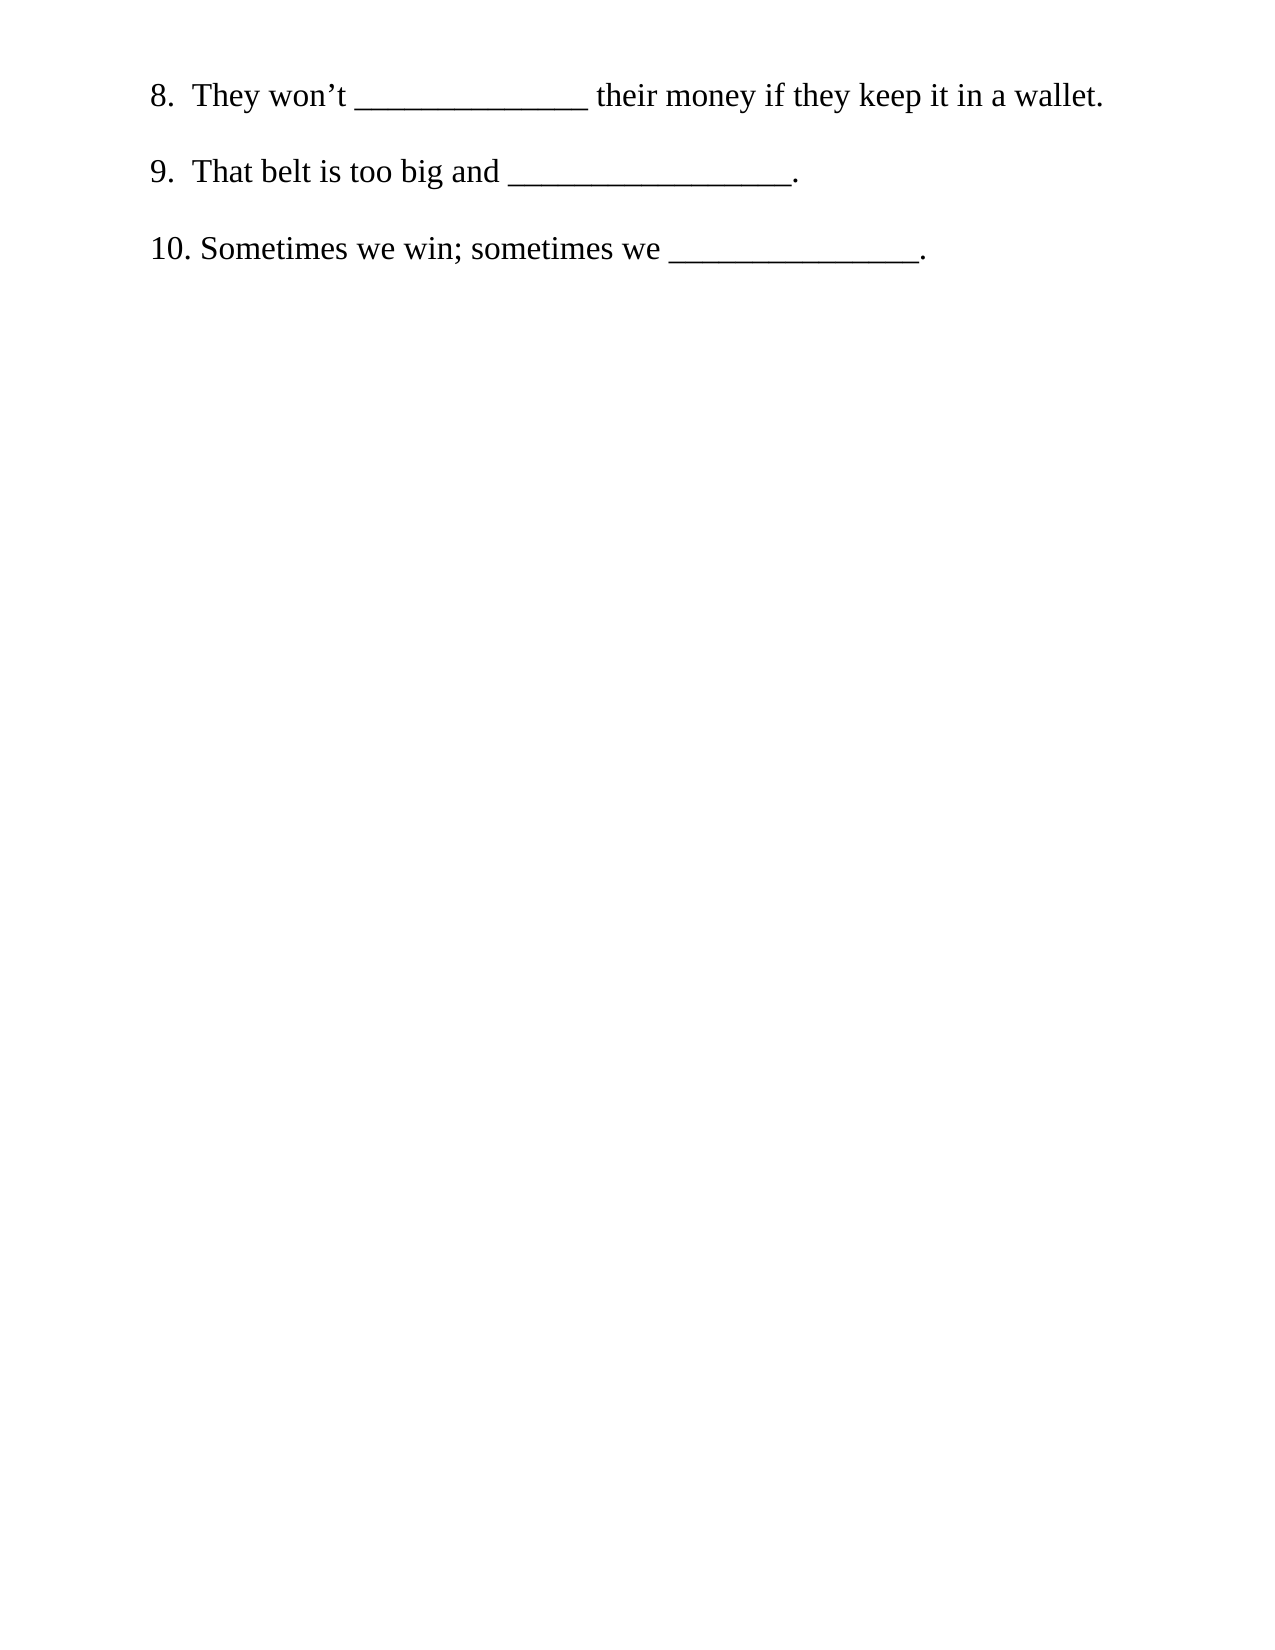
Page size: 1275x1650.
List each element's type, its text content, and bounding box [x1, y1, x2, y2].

text 9. That belt is too big and _________________. [150, 152, 1125, 190]
text 10. Sometimes we win; sometimes we _______________. [150, 228, 1125, 267]
text 8. They won’t ______________ their money if they keep it in a wallet. [150, 75, 1125, 113]
